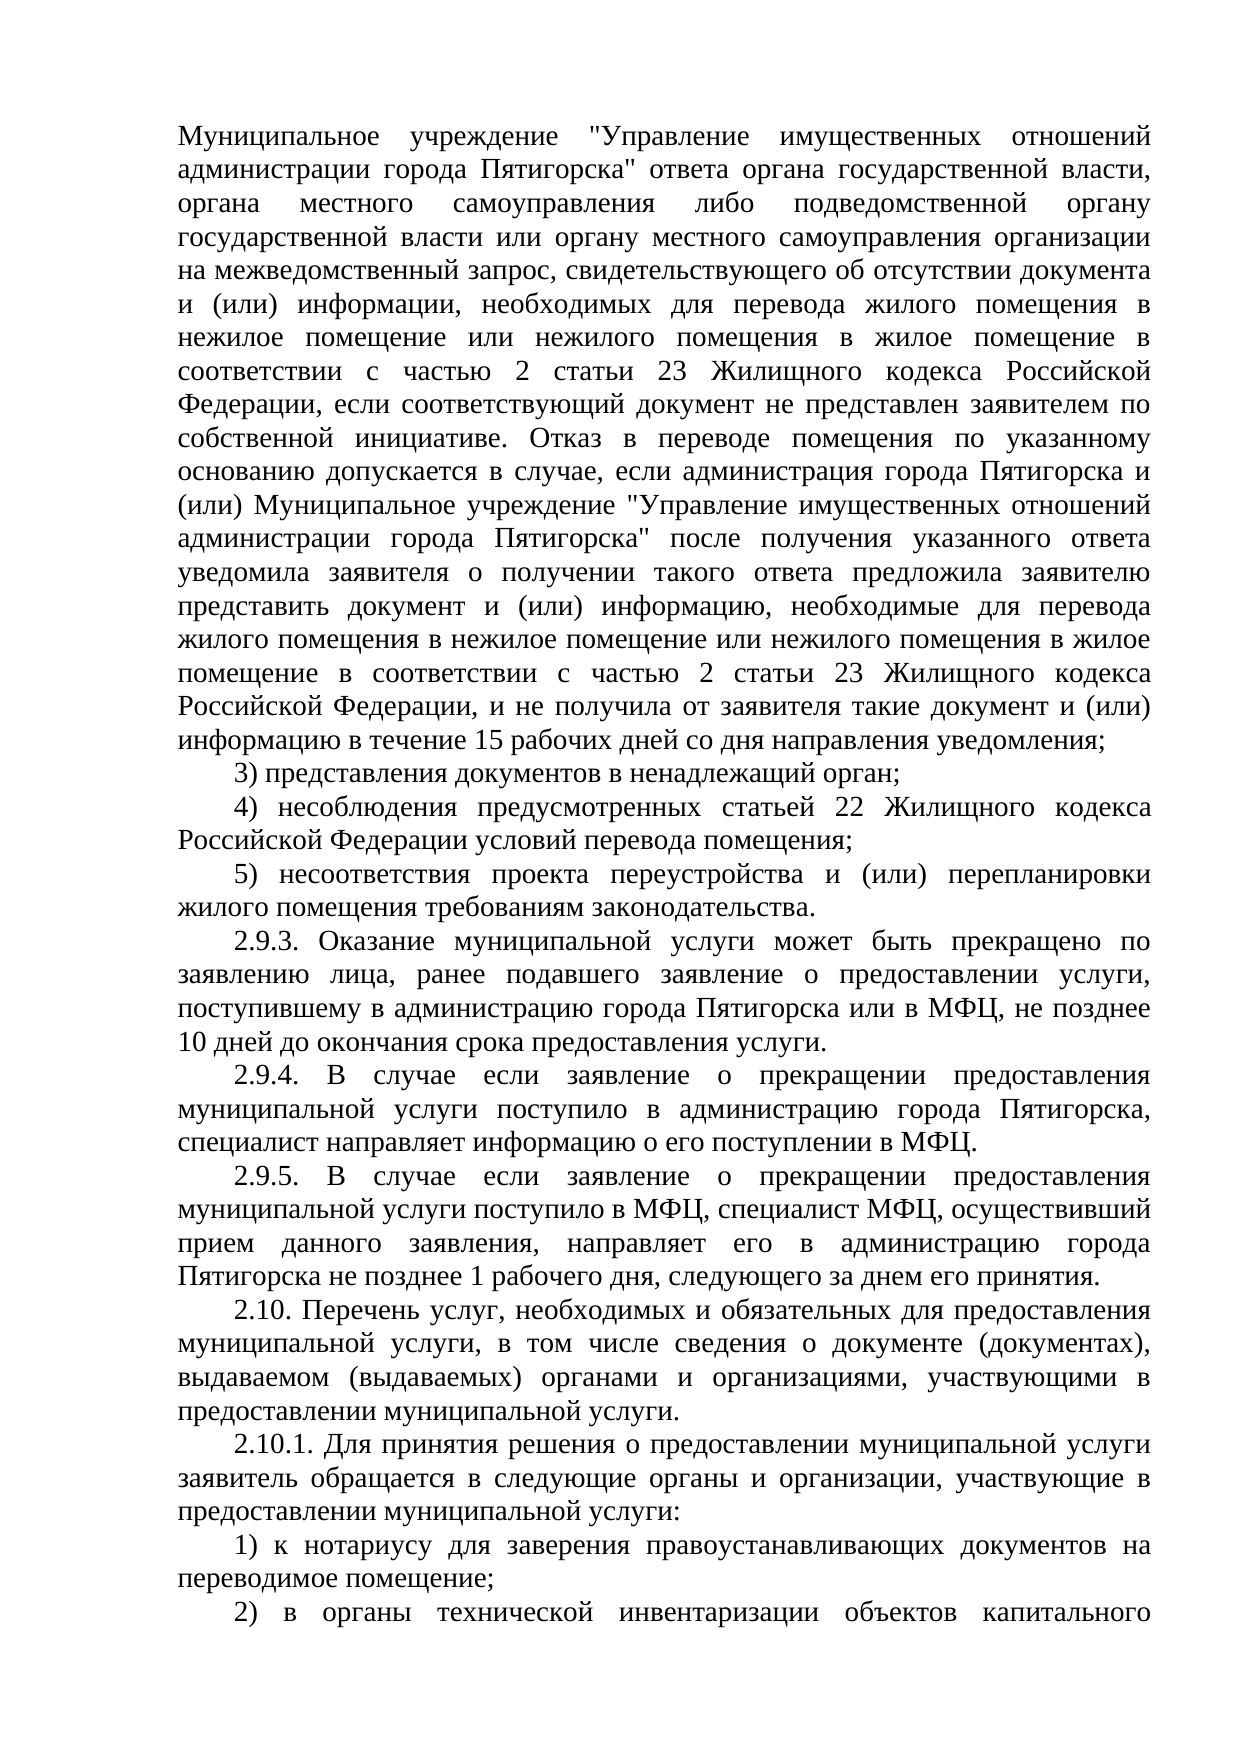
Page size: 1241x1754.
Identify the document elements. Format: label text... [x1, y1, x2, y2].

text 2.9.5. В случае если заявление о прекращении предоставления муниципальной услуги поступило в МФЦ, специалист МФЦ, осуществивший прием данного заявления, направляет его в администрацию города Пятигорска не позднее 1 рабочего дня, следующего за днем его принятия. [177, 1158, 1152, 1292]
text 4) несоблюдения предусмотренных статьей 22 Жилищного кодекса Российской Федерации условий перевода помещения; [177, 789, 1152, 856]
text 2.9.3. Оказание муниципальной услуги может быть прекращено по заявлению лица, ранее подавшего заявление о предоставлении услуги, поступившему в администрацию города Пятигорска или в МФЦ, не позднее 10 дней до окончания срока предоставления услуги. [177, 923, 1152, 1057]
text 1) к нотариусу для заверения правоустанавливающих документов на переводимое помещение; [177, 1527, 1152, 1594]
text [177, 1594, 1152, 1627]
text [177, 118, 1152, 755]
text 5) несоответствия проекта переустройства и (или) перепланировки жилого помещения требованиям законодательства. [177, 856, 1152, 923]
text 2.10.1. Для принятия решения о предоставлении муниципальной услуги заявитель обращается в следующие органы и организации, участвующие в предоставлении муниципальной услуги: [177, 1426, 1152, 1527]
text 2.9.4. В случае если заявление о прекращении предоставления муниципальной услуги поступило в администрацию города Пятигорска, специалист направляет информацию о его поступлении в МФЦ. [177, 1057, 1152, 1158]
text 2.10. Перечень услуг, необходимых и обязательных для предоставления муниципальной услуги, в том числе сведения о документе (документах), выдаваемом (выдаваемых) органами и организациями, участвующими в предоставлении муниципальной услуги. [177, 1292, 1152, 1426]
text 3) представления документов в ненадлежащий орган; [177, 755, 1152, 789]
